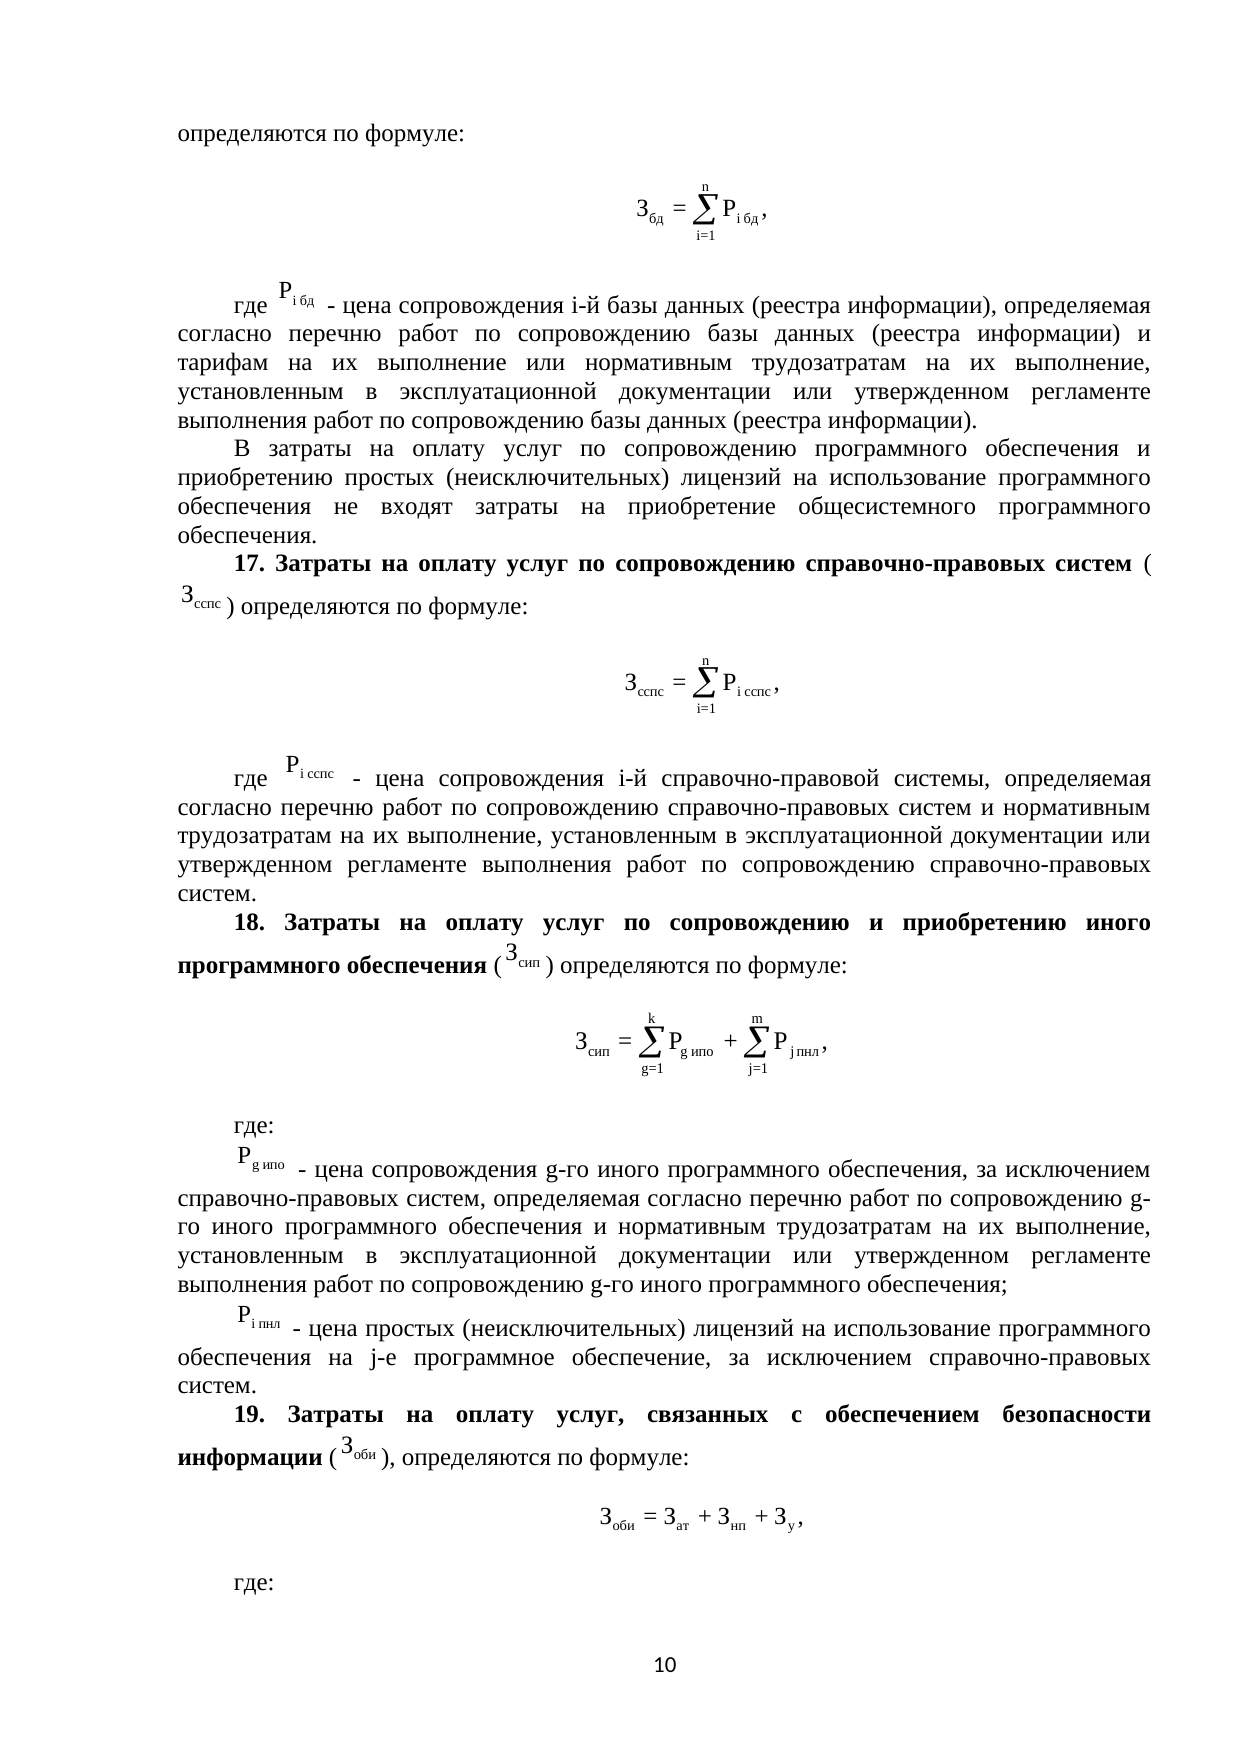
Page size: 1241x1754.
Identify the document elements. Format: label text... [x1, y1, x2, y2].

text где - цена сопровождения i-й справочно-правовой системы, определяемая согласно перечню работ по сопровождению справочно-правовых систем и нормативным трудозатратам на их выполнение, установленным в эксплуатационной документации или утвержденном регламенте выполнения работ по сопровождению справочно-правовых систем. [177, 748, 1152, 907]
text где: [177, 1110, 1152, 1138]
text В затраты на оплату услуг по сопровождению программного обеспечения и приобретению простых (неисключительных) лицензий на использование программного обеспечения не входят затраты на приобретение общесистемного программного обеспечения. [177, 433, 1152, 548]
text - цена простых (неисключительных) лицензий на использование программного обеспечения на j-е программное обеспечение, за исключением справочно-правовых систем. [177, 1298, 1152, 1399]
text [177, 118, 1152, 147]
text - цена сопровождения g-го иного программного обеспечения, за исключением справочно-правовых систем, определяемая согласно перечню работ по сопровождению g-го иного программного обеспечения и нормативным трудозатратам на их выполнение, установленным в эксплуатационной документации или утвержденном регламенте выполнения работ по сопровождению g-го иного программного обеспечения; [177, 1138, 1152, 1298]
text где - цена сопровождения i-й базы данных (реестра информации), определяемая согласно перечню работ по сопровождению базы данных (реестра информации) и тарифам на их выполнение или нормативным трудозатратам на их выполнение, установленным в эксплуатационной документации или утвержденном регламенте выполнения работ по сопровождению базы данных (реестра информации). [177, 274, 1152, 433]
text 19. Затраты на оплату услуг, связанных с обеспечением безопасности информации (), определяются по формуле: [177, 1399, 1152, 1471]
text 17. Затраты на оплату услуг по сопровождению справочно-правовых систем () определяются по формуле: [177, 548, 1152, 620]
text 18. Затраты на оплату услуг по сопровождению и приобретению иного программного обеспечения () определяются по формуле: [177, 907, 1152, 978]
text где: [177, 1567, 1152, 1596]
